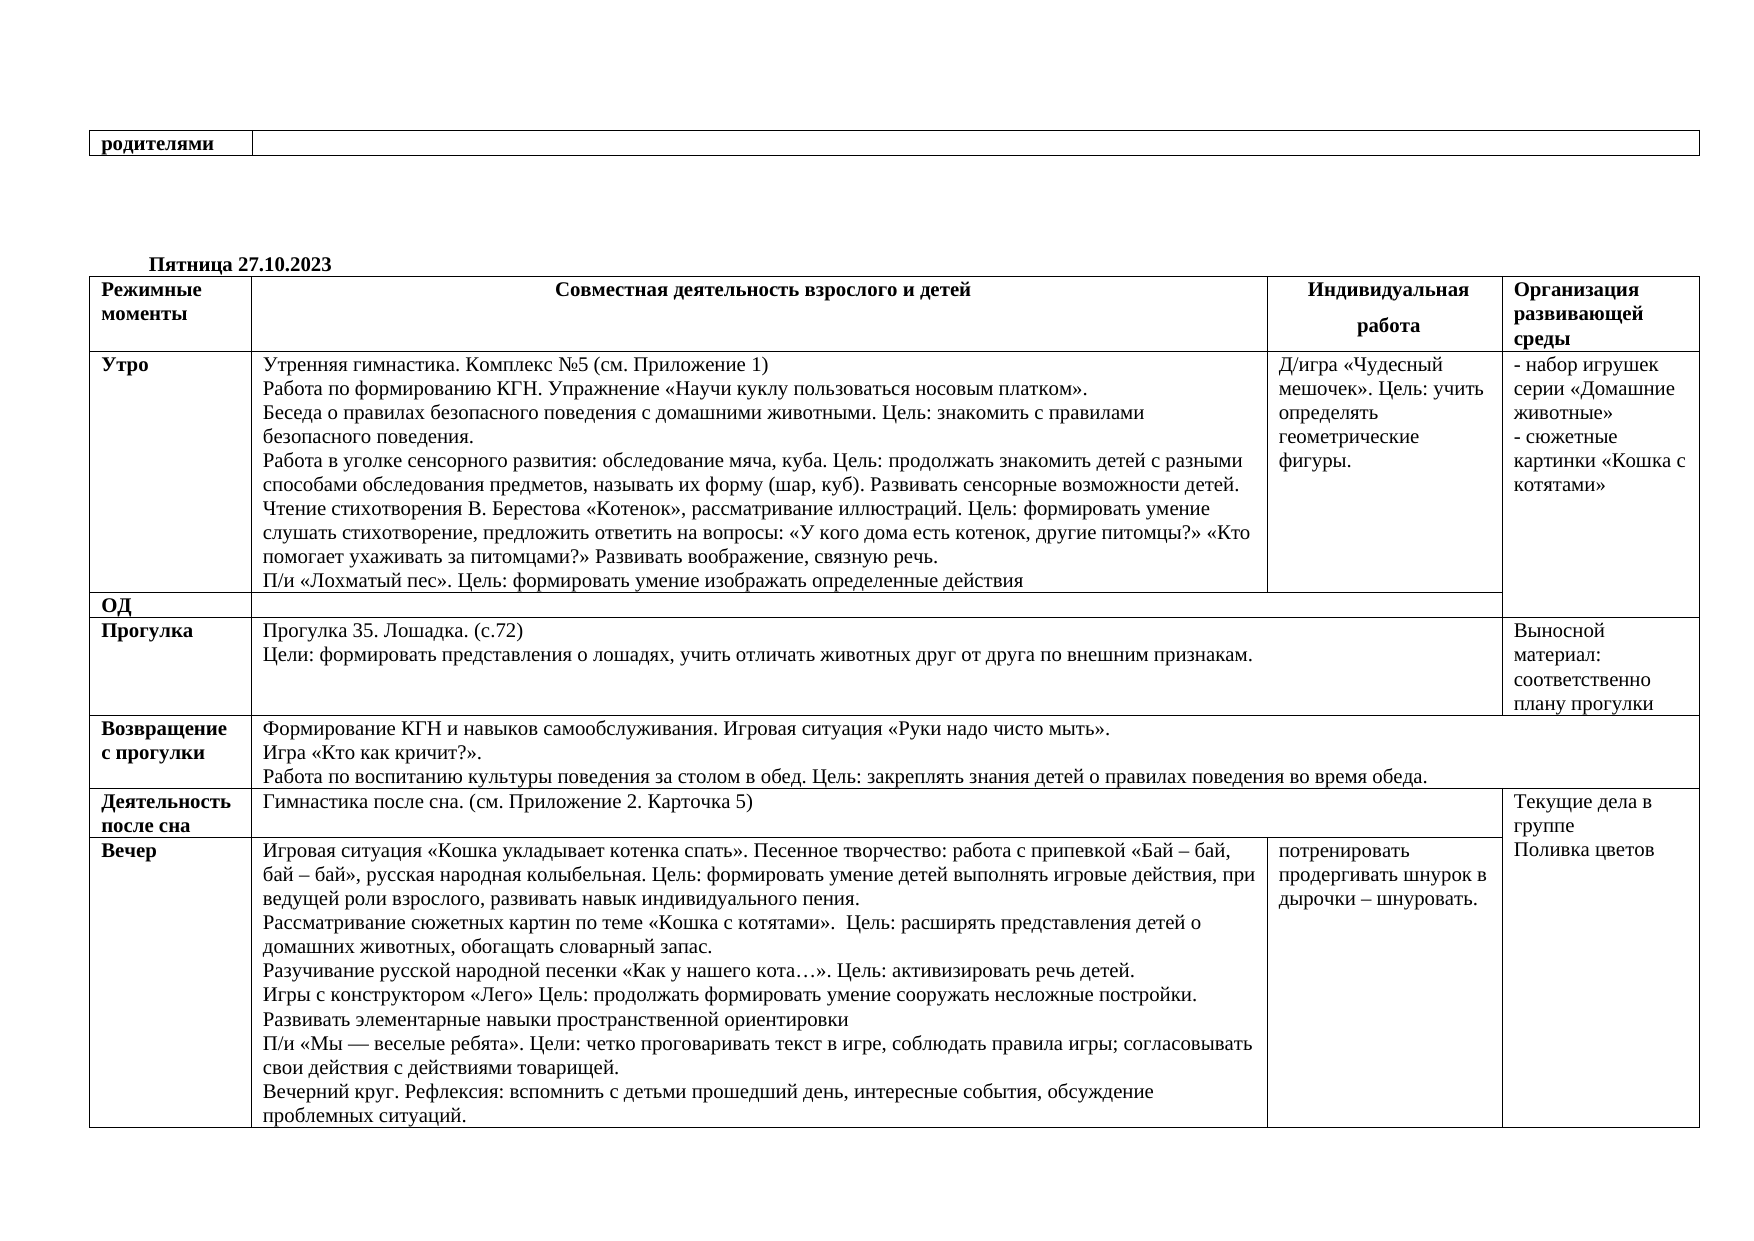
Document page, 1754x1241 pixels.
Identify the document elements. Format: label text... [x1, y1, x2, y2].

table_header Организация развивающей среды [1503, 277, 1699, 351]
table_cell Утренняя гимнастика. Комплекс №5 (см. Приложение 1) Работа по формированию КГН. Упражнение «Научи куклу пользоваться носовым платком». Беседа о правилах безопасного поведения с домашними животными. Цель: знакомить с правилами безопасного поведения. Работа в уголке сенсорного развития: обследование мяча, куба. Цель: продолжать знакомить детей с разными способами обследования предметов, называть их форму (шар, куб). Развивать сенсорные возможности детей. Чтение стихотворения В. Берестова «Котенок», рассматривание иллюстраций. Цель: формировать умение слушать стихотворение, предложить ответить на вопросы: «У кого дома есть котенок, другие питомцы?» «Кто помогает ухаживать за питомцами?» Развивать воображение, связную речь. П/и «Лохматый пес». Цель: формировать умение изображать определенные действия [252, 352, 1267, 592]
table_cell [252, 593, 1502, 617]
table_cell потренировать продергивать шнурок в дырочки – шнуровать. [1268, 838, 1502, 1127]
table_cell Гимнастика после сна. (см. Приложение 2. Карточка 5) [252, 789, 1502, 837]
table_header Совместная деятельность взрослого и детей [252, 277, 1267, 351]
table_cell Деятельность после сна [90, 789, 251, 837]
table_cell Работа с родителями [90, 131, 252, 155]
table_cell - набор игрушек серии «Домашние животные» - сюжетные картинки «Кошка с котятами» [1503, 352, 1699, 617]
table_cell Формирование КГН и навыков самообслуживания. Игровая ситуация «Руки надо чисто мыть». Игра «Кто как кричит?». Работа по воспитанию культуры поведения за столом в обед. Цель: закреплять знания детей о правилах поведения во время обеда. [252, 716, 1699, 788]
table_cell Вечер [90, 838, 251, 1127]
table_cell Возвращение с прогулки [90, 716, 251, 788]
table_cell ОД [90, 593, 251, 617]
table_header Режимные моменты [90, 277, 251, 351]
table_header Индивидуальная работа [1268, 277, 1502, 351]
table_cell Игровая ситуация «Кошка укладывает котенка спать». Песенное творчество: работа с припевкой «Бай – бай, бай – бай», русская народная колыбельная. Цель: формировать умение детей выполнять игровые действия, при ведущей роли взрослого, развивать навык индивидуального пения. Рассматривание сюжетных картин по теме «Кошка с котятами». Цель: расширять представления детей о домашних животных, обогащать словарный запас. Разучивание русской народной песенки «Как у нашего кота…». Цель: активизировать речь детей. Игры с конструктором «Лего» Цель: продолжать формировать умение сооружать несложные постройки. Развивать элементарные навыки пространственной ориентировки П/и «Мы — веселые ребята». Цели: четко проговаривать текст в игре, соблюдать правила игры; согласовывать свои действия с действиями товарищей. Вечерний круг. Рефлексия: вспомнить с детьми прошедший день, интересные события, обсуждение проблемных ситуаций. [252, 838, 1267, 1127]
table_cell Прогулка 35. Лошадка. (с.72) Цели: формировать представления о лошадях, учить отличать животных друг от друга по внешним признакам. [252, 618, 1502, 714]
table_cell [253, 131, 1699, 155]
text Пятница 27.10.2023 [90, 252, 1754, 276]
table_cell Утро [90, 352, 251, 592]
table_cell Выносной материал: соответственно плану прогулки [1503, 618, 1699, 714]
table_cell Д/игра «Чудесный мешочек». Цель: учить определять геометрические фигуры. [1268, 352, 1502, 592]
table_cell Прогулка [90, 618, 251, 714]
table_cell Текущие дела в группе Поливка цветов [1503, 789, 1699, 1127]
